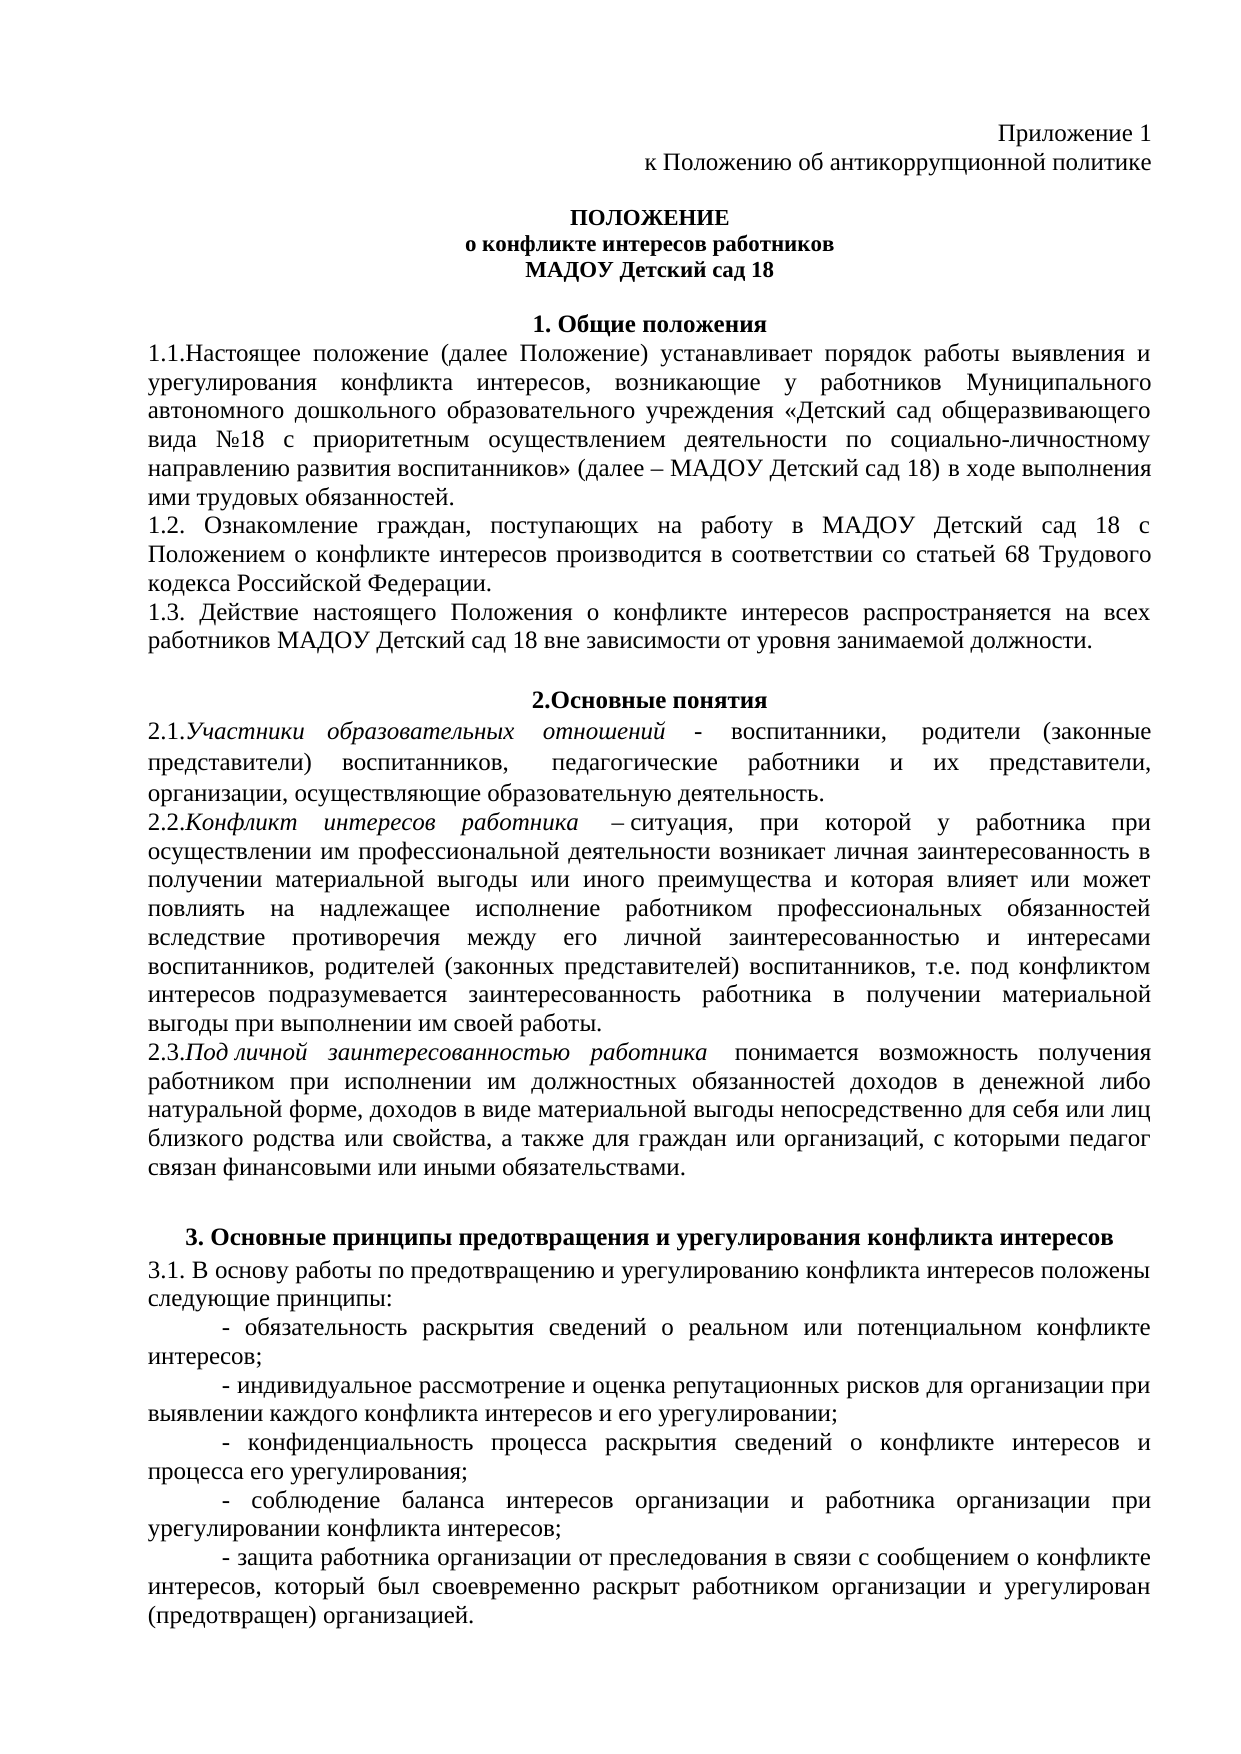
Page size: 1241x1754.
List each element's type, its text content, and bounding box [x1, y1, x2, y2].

text 2.2.Конфликт интересов работника – ситуация, при которой у работника при осуществлении им профессиональной деятельности возникает личная заинтересованность в получении материальной выгоды или иного преимущества и которая влияет или может повлиять на надлежащее исполнение работником профессиональных обязанностей вследствие противоречия между его личной заинтересованностью и интересами воспитанников, родителей (законных представителей) воспитанников, т.е. под конфликтом интересов подразумевается заинтересованность работника в получении материальной выгоды при выполнении им своей работы. [148, 807, 1152, 1037]
text 1.1.Настоящее положение (далее Положение) устанавливает порядок работы выявления и урегулирования конфликта интересов, возникающие у работников Муниципального автономного дошкольного образовательного учреждения «Детский сад общеразвивающего вида №18 с приоритетным осуществлением деятельности по социально-личностному направлению развития воспитанников» (далее – МАДОУ Детский сад 18) в ходе выполнения ими трудовых обязанностей. [148, 338, 1152, 510]
text - защита работника организации от преследования в связи с сообщением о конфликте интересов, который был своевременно раскрыт работником организации и урегулирован (предотвращен) организацией. [148, 1542, 1152, 1628]
text 2.3.Под личной заинтересованностью работника понимается возможность получения работником при исполнении им должностных обязанностей доходов в денежной либо натуральной форме, доходов в виде материальной выгоды непосредственно для себя или лиц близкого родства или свойства, а также для граждан или организаций, с которыми педагог связан финансовыми или иными обязательствами. [148, 1037, 1152, 1181]
text 2.1.Участники образовательных отношений - воспитанники, родители (законные представители) воспитанников, педагогические работники и их представители, организации, осуществляющие образовательную деятельность. [148, 714, 1152, 807]
text 1.2. Ознакомление граждан, поступающих на работу в МАДОУ Детский сад 18 с Положением о конфликте интересов производится в соответствии со статьей 68 Трудового кодекса Российской Федерации. [148, 510, 1152, 597]
text МАДОУ Детский сад 18 [148, 256, 1152, 283]
text 3.1. В основу работы по предотвращению и урегулированию конфликта интересов положены следующие принципы: [148, 1255, 1152, 1312]
text 1. Общие положения [148, 309, 1152, 338]
text 1.3. Действие настоящего Положения о конфликте интересов распространяется на всех работников МАДОУ Детский сад 18 вне зависимости от уровня занимаемой должности. [148, 597, 1152, 654]
text Приложение 1 [148, 118, 1152, 147]
text 3. Основные принципы предотвращения и урегулирования конфликта интересов [148, 1222, 1152, 1250]
text - индивидуальное рассмотрение и оценка репутационных рисков для организации при выявлении каждого конфликта интересов и его урегулировании; [148, 1370, 1152, 1427]
text - конфиденциальность процесса раскрытия сведений о конфликте интересов и процесса его урегулирования; [148, 1427, 1152, 1485]
text 2.Основные понятия [148, 683, 1152, 714]
text о конфликте интересов работников [148, 230, 1152, 256]
text - обязательность раскрытия сведений о реальном или потенциальном конфликте интересов; [148, 1312, 1152, 1370]
text ПОЛОЖЕНИЕ [148, 204, 1152, 230]
text к Положению об антикоррупционной политике [148, 147, 1152, 176]
text - соблюдение баланса интересов организации и работника организации при урегулировании конфликта интересов; [148, 1485, 1152, 1542]
